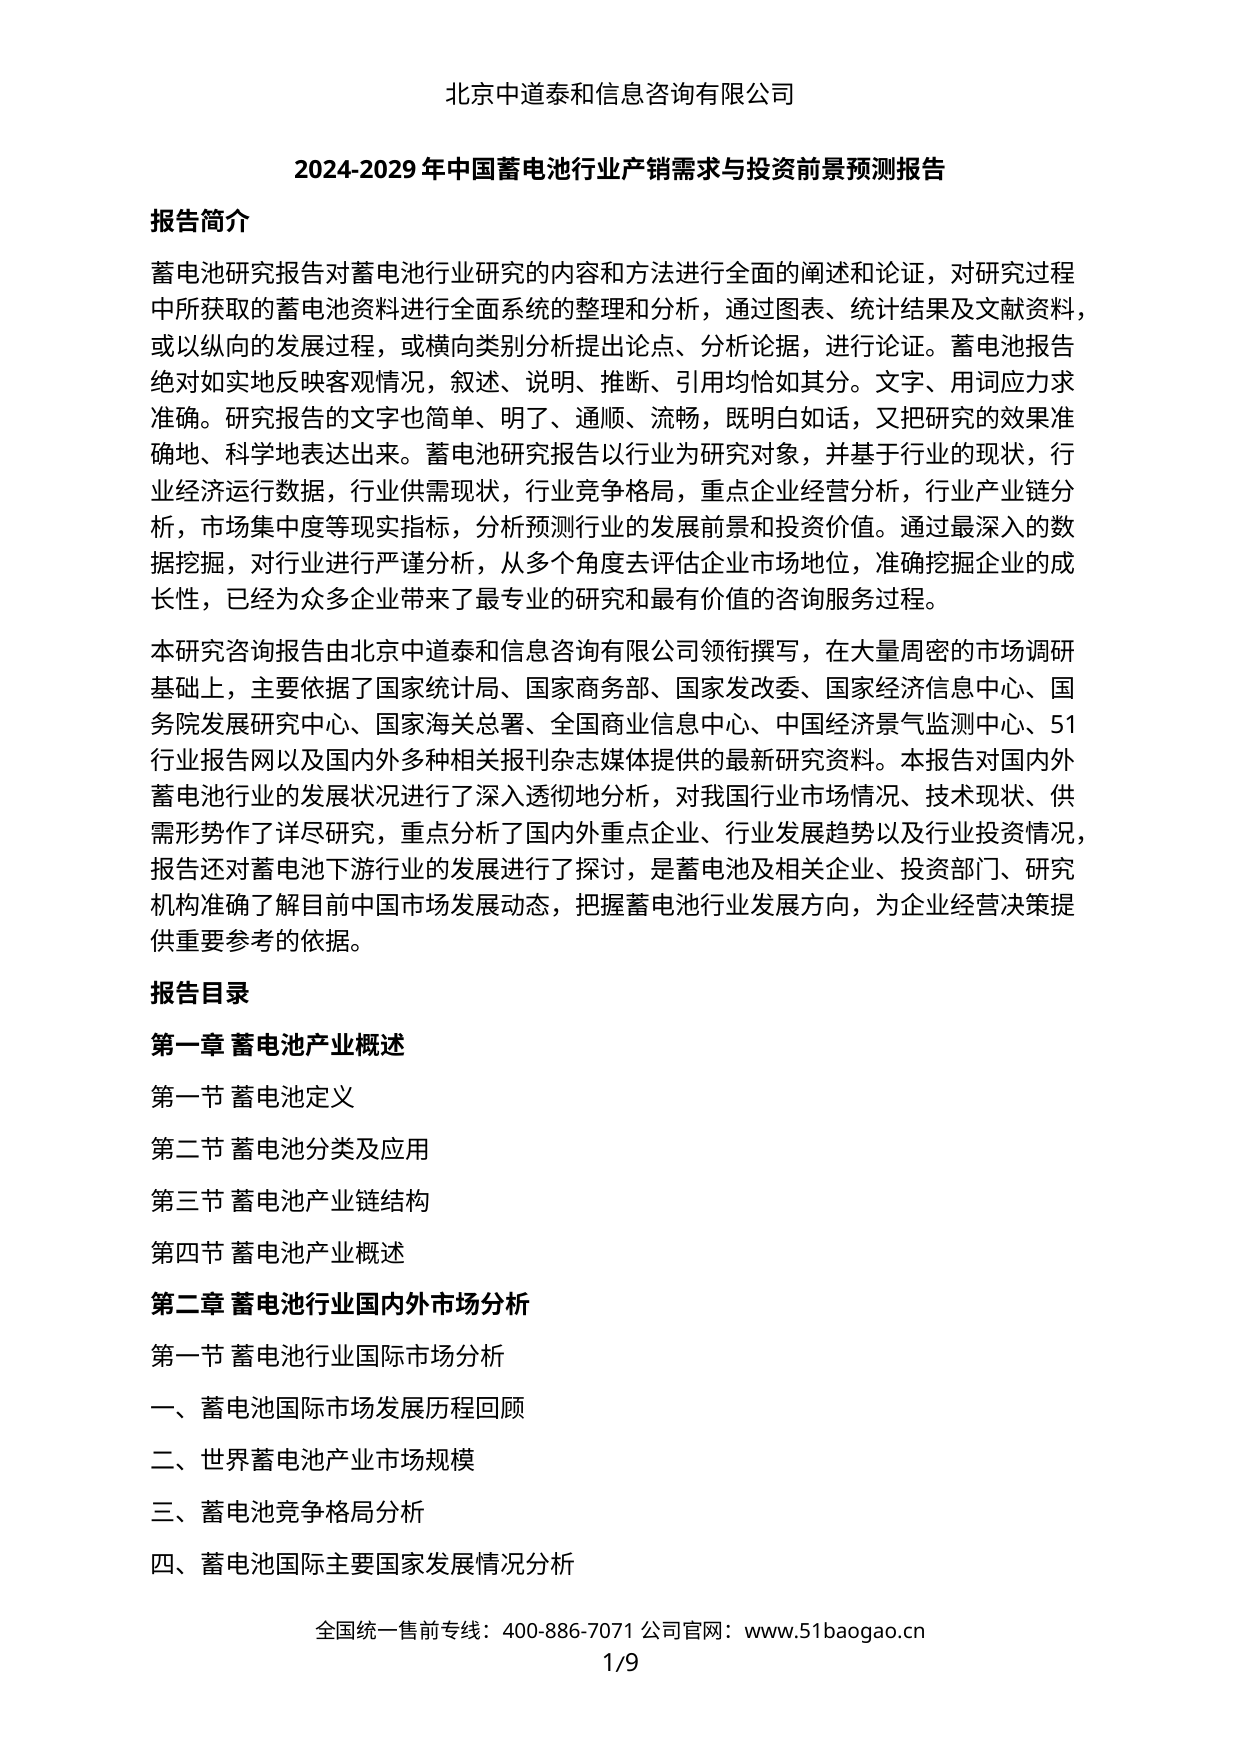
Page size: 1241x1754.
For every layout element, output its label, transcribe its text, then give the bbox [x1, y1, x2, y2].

text 2024-2029年中国蓄电池行业产销需求与投资前景预测报告 [150, 150, 1090, 186]
text 第一章 蓄电池产业概述 [150, 1026, 1090, 1062]
text 报告目录 [150, 974, 1090, 1010]
text 四、蓄电池国际主要国家发展情况分析 [150, 1544, 1090, 1581]
text 蓄电池研究报告对蓄电池行业研究的内容和方法进行全面的阐述和论证，对研究过程中所获取的蓄电池资料进行全面系统的整理和分析，通过图表、统计结果及文献资料，或以纵向的发展过程，或横向类别分析提出论点、分析论据，进行论证。蓄电池报告绝对如实地反映客观情况，叙述、说明、推断、引用均恰如其分。文字、用词应力求准确。研究报告的文字也简单、明了、通顺、流畅，既明白如话，又把研究的效果准确地、科学地表达出来。蓄电池研究报告以行业为研究对象，并基于行业的现状，行业经济运行数据，行业供需现状，行业竞争格局，重点企业经营分析，行业产业链分析，市场集中度等现实指标，分析预测行业的发展前景和投资价值。通过最深入的数据挖掘，对行业进行严谨分析，从多个角度去评估企业市场地位，准确挖掘企业的成长性，已经为众多企业带来了最专业的研究和最有价值的咨询服务过程。 [150, 254, 1090, 616]
text 本研究咨询报告由北京中道泰和信息咨询有限公司领衔撰写，在大量周密的市场调研基础上，主要依据了国家统计局、国家商务部、国家发改委、国家经济信息中心、国务院发展研究中心、国家海关总署、全国商业信息中心、中国经济景气监测中心、51行业报告网以及国内外多种相关报刊杂志媒体提供的最新研究资料。本报告对国内外蓄电池行业的发展状况进行了深入透彻地分析，对我国行业市场情况、技术现状、供需形势作了详尽研究，重点分析了国内外重点企业、行业发展趋势以及行业投资情况，报告还对蓄电池下游行业的发展进行了探讨，是蓄电池及相关企业、投资部门、研究机构准确了解目前中国市场发展动态，把握蓄电池行业发展方向，为企业经营决策提供重要参考的依据。 [150, 632, 1090, 958]
text 第一节 蓄电池定义 [150, 1077, 1090, 1114]
text 第一节 蓄电池行业国际市场分析 [150, 1337, 1090, 1373]
text 报告简介 [150, 202, 1090, 238]
text 第二章 蓄电池行业国内外市场分析 [150, 1285, 1090, 1321]
text 第二节 蓄电池分类及应用 [150, 1129, 1090, 1166]
text 第三节 蓄电池产业链结构 [150, 1181, 1090, 1217]
text 第四节 蓄电池产业概述 [150, 1233, 1090, 1269]
text 三、蓄电池竞争格局分析 [150, 1492, 1090, 1529]
text 二、世界蓄电池产业市场规模 [150, 1441, 1090, 1477]
text 一、蓄电池国际市场发展历程回顾 [150, 1389, 1090, 1425]
